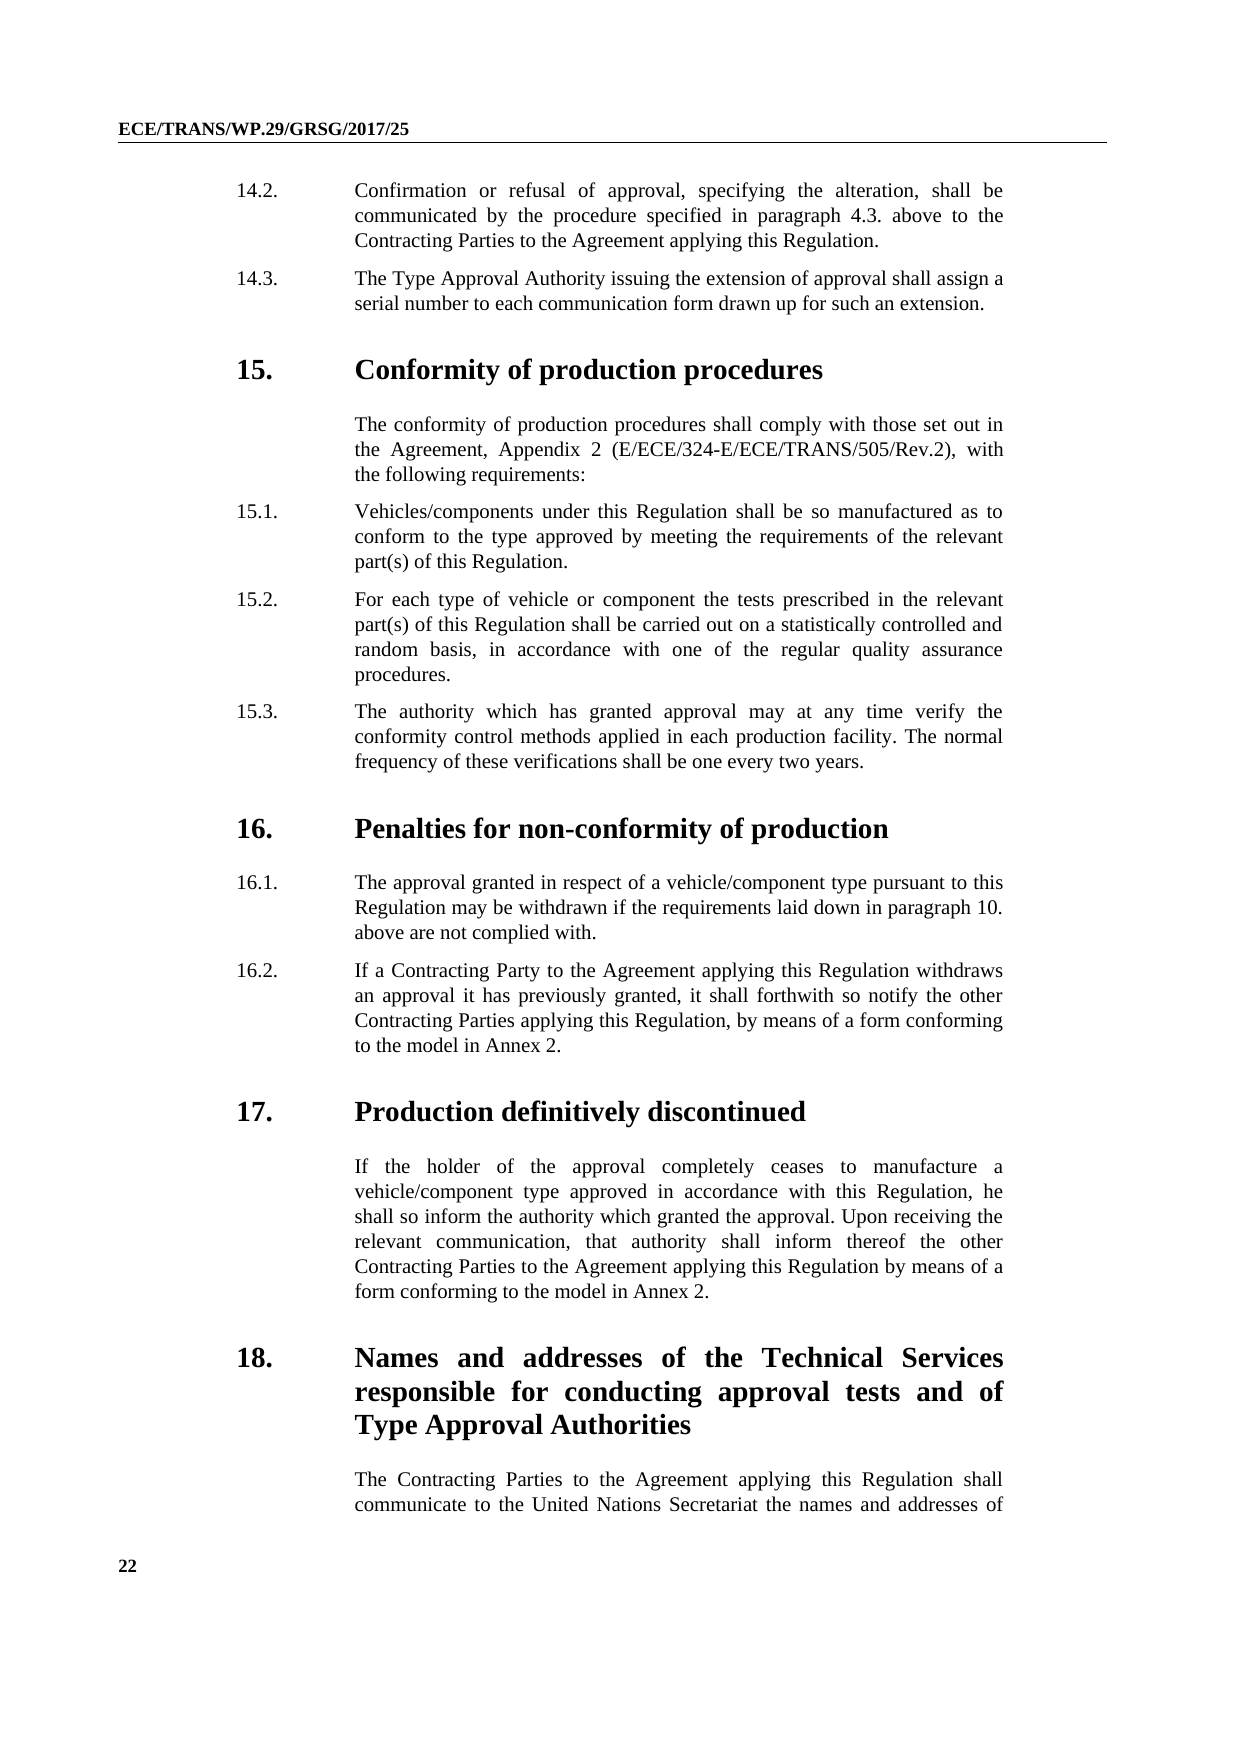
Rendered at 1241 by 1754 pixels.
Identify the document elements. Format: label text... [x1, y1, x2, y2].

text 15.1. Vehicles/components under this Regulation shall be so manufactured as to conform to the type approved by meeting the requirements of the relevant part(s) of this Regulation. [236, 498, 1004, 573]
text If the holder of the approval completely ceases to manufacture a vehicle/component type approved in accordance with this Regulation, he shall so inform the authority which granted the approval. Upon receiving the relevant communication, that authority shall inform thereof the other Contracting Parties to the Agreement applying this Regulation by means of a form conforming to the model in Annex 2. [236, 1153, 1004, 1303]
text 16.1. The approval granted in respect of a vehicle/component type pursuant to this Regulation may be withdrawn if the requirements laid down in paragraph 10. above are not complied with. [236, 869, 1004, 944]
text 15. Conformity of production procedures [236, 352, 1004, 386]
text 16. Penalties for non-conformity of production [236, 811, 1004, 844]
text 18. Names and addresses of the Technical Services responsible for conducting approval tests and of Type Approval Authorities [236, 1340, 1004, 1441]
text 15.3. The authority which has granted approval may at any time verify the conformity control methods applied in each production facility. The normal frequency of these verifications shall be one every two years. [236, 698, 1004, 773]
text 16.2. If a Contracting Party to the Agreement applying this Regulation withdraws an approval it has previously granted, it shall forthwith so notify the other Contracting Parties applying this Regulation, by means of a form conforming to the model in Annex 2. [236, 957, 1004, 1057]
text The conformity of production procedures shall comply with those set out in the Agreement, Appendix 2 (E/ECE/324-E/ECE/TRANS/505/Rev.2), with the following requirements: [236, 411, 1004, 486]
text 14.3. The Type Approval Authority issuing the extension of approval shall assign a serial number to each communication form drawn up for such an extension. [236, 265, 1004, 315]
text 17. Production definitively discontinued [236, 1094, 1004, 1128]
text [236, 1466, 1004, 1516]
text 14.2. Confirmation or refusal of approval, specifying the alteration, shall be communicated by the procedure specified in paragraph 4.3. above to the Contracting Parties to the Agreement applying this Regulation. [236, 177, 1004, 252]
text 15.2. For each type of vehicle or component the tests prescribed in the relevant part(s) of this Regulation shall be carried out on a statistically controlled and random basis, in accordance with one of the regular quality assurance procedures. [236, 586, 1004, 686]
